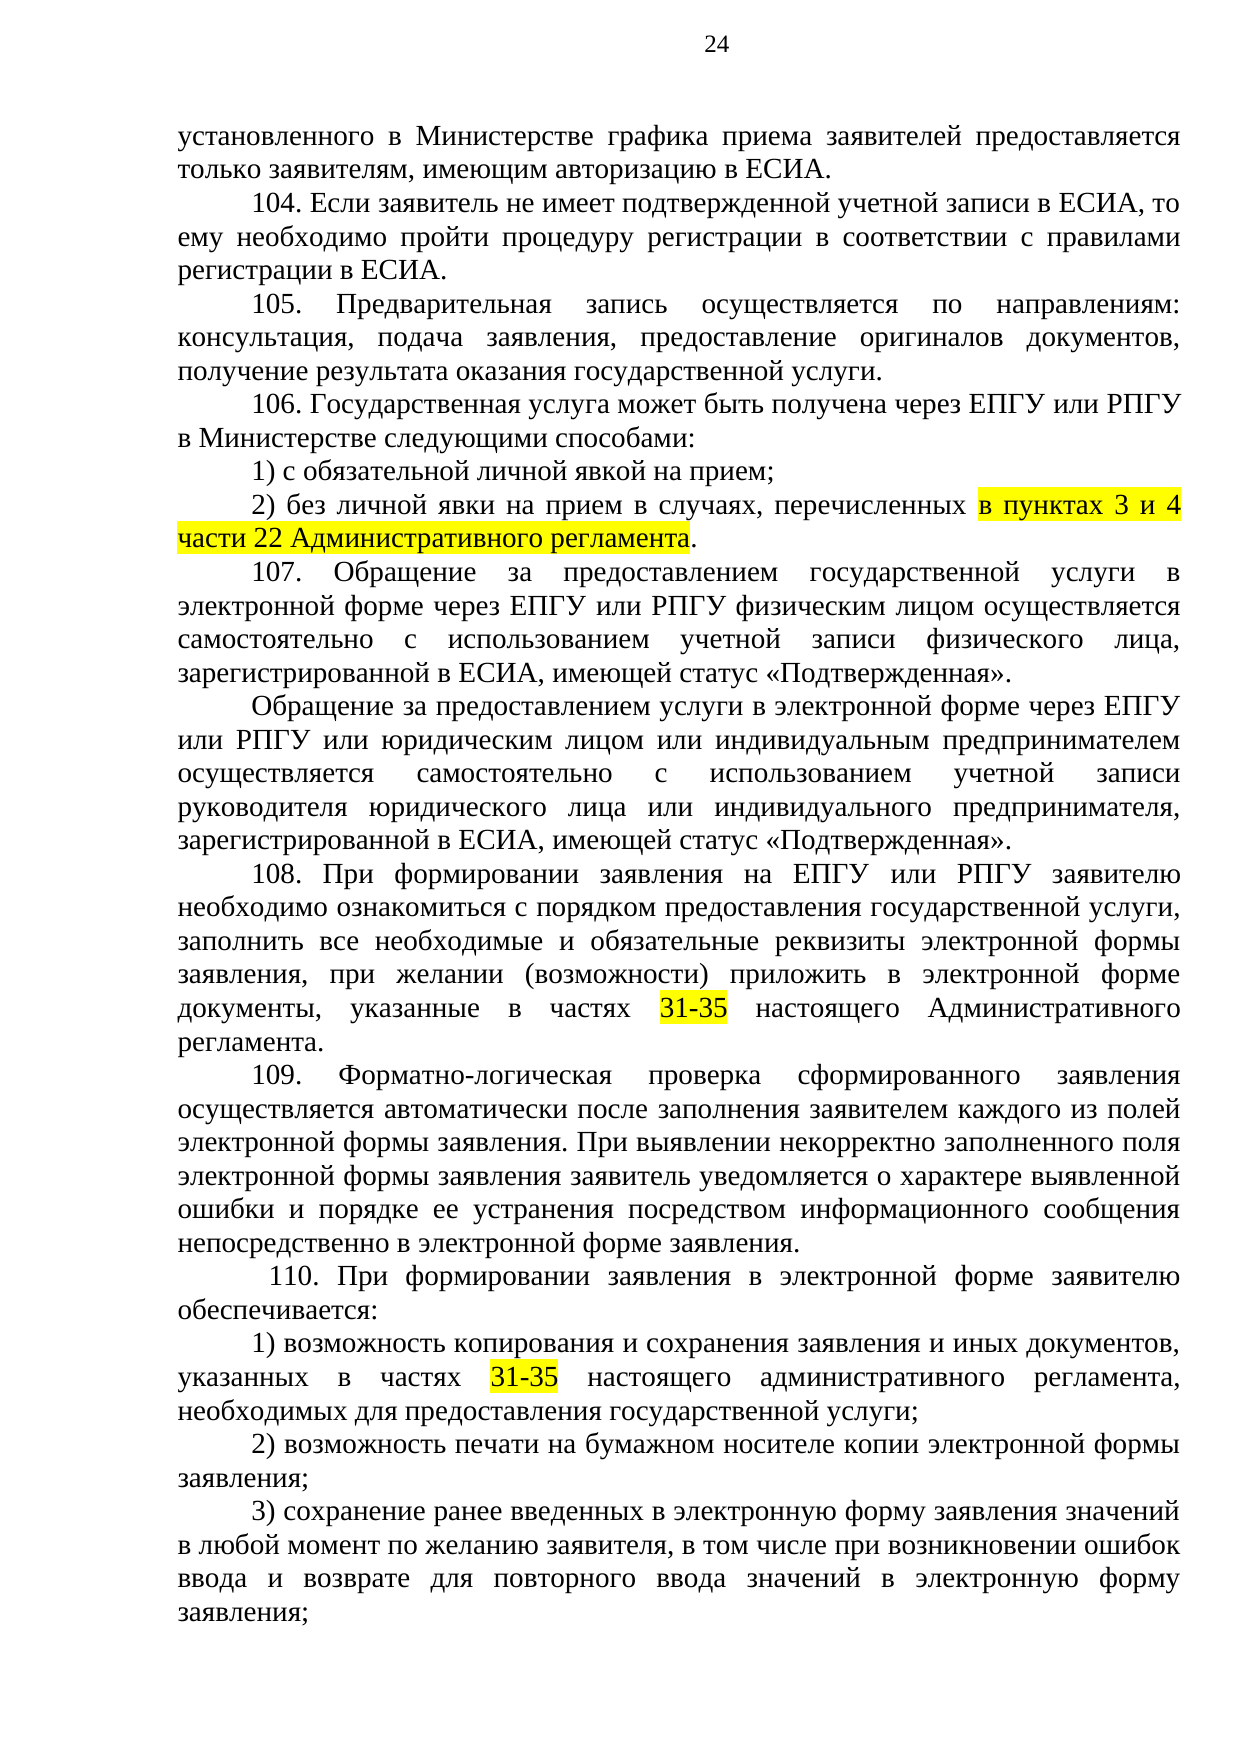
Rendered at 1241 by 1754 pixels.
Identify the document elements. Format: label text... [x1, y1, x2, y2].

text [177, 118, 1181, 185]
text 110. При формировании заявления в электронной форме заявителю обеспечивается: [177, 1258, 1181, 1326]
text 104. Если заявитель не имеет подтвержденной учетной записи в ЕСИА, то ему необходимо пройти процедуру регистрации в соответствии с правилами регистрации в ЕСИА. [177, 185, 1181, 286]
text 2) возможность печати на бумажном носителе копии электронной формы заявления; [177, 1426, 1181, 1493]
text 3) сохранение ранее введенных в электронную форму заявления значений в любой момент по желанию заявителя, в том числе при возникновении ошибок ввода и возврате для повторного ввода значений в электронную форму заявления; [177, 1493, 1181, 1627]
text 1) с обязательной личной явкой на прием; [177, 453, 1181, 487]
text 106. Государственная услуга может быть получена через ЕПГУ или РПГУ в Министерстве следующими способами: [177, 386, 1181, 453]
text 1) возможность копирования и сохранения заявления и иных документов, указанных в частях 31-35 настоящего административного регламента, необходимых для предоставления государственной услуги; [177, 1326, 1181, 1426]
text 105. Предварительная запись осуществляется по направлениям: консультация, подача заявления, предоставление оригиналов документов, получение результата оказания государственной услуги. [177, 286, 1181, 386]
text 107. Обращение за предоставлением государственной услуги в электронной форме через ЕПГУ или РПГУ физическим лицом осуществляется самостоятельно с использованием учетной записи физического лица, зарегистрированной в ЕСИА, имеющей статус «Подтвержденная». [177, 554, 1181, 688]
text 109. Форматно-логическая проверка сформированного заявления осуществляется автоматически после заполнения заявителем каждого из полей электронной формы заявления. При выявлении некорректно заполненного поля электронной формы заявления заявитель уведомляется о характере выявленной ошибки и порядке ее устранения посредством информационного сообщения непосредственно в электронной форме заявления. [177, 1057, 1181, 1258]
text 108. При формировании заявления на ЕПГУ или РПГУ заявителю необходимо ознакомиться с порядком предоставления государственной услуги, заполнить все необходимые и обязательные реквизиты электронной формы заявления, при желании (возможности) приложить в электронной форме документы, указанные в частях 31-35 настоящего Административного регламента. [177, 856, 1181, 1057]
text Обращение за предоставлением услуги в электронной форме через ЕПГУ или РПГУ или юридическим лицом или индивидуальным предпринимателем осуществляется самостоятельно с использованием учетной записи руководителя юридического лица или индивидуального предпринимателя, зарегистрированной в ЕСИА, имеющей статус «Подтвержденная». [177, 688, 1181, 856]
text 2) без личной явки на прием в случаях, перечисленных в пунктах 3 и 4 части 22 Административного регламента. [177, 487, 1181, 554]
